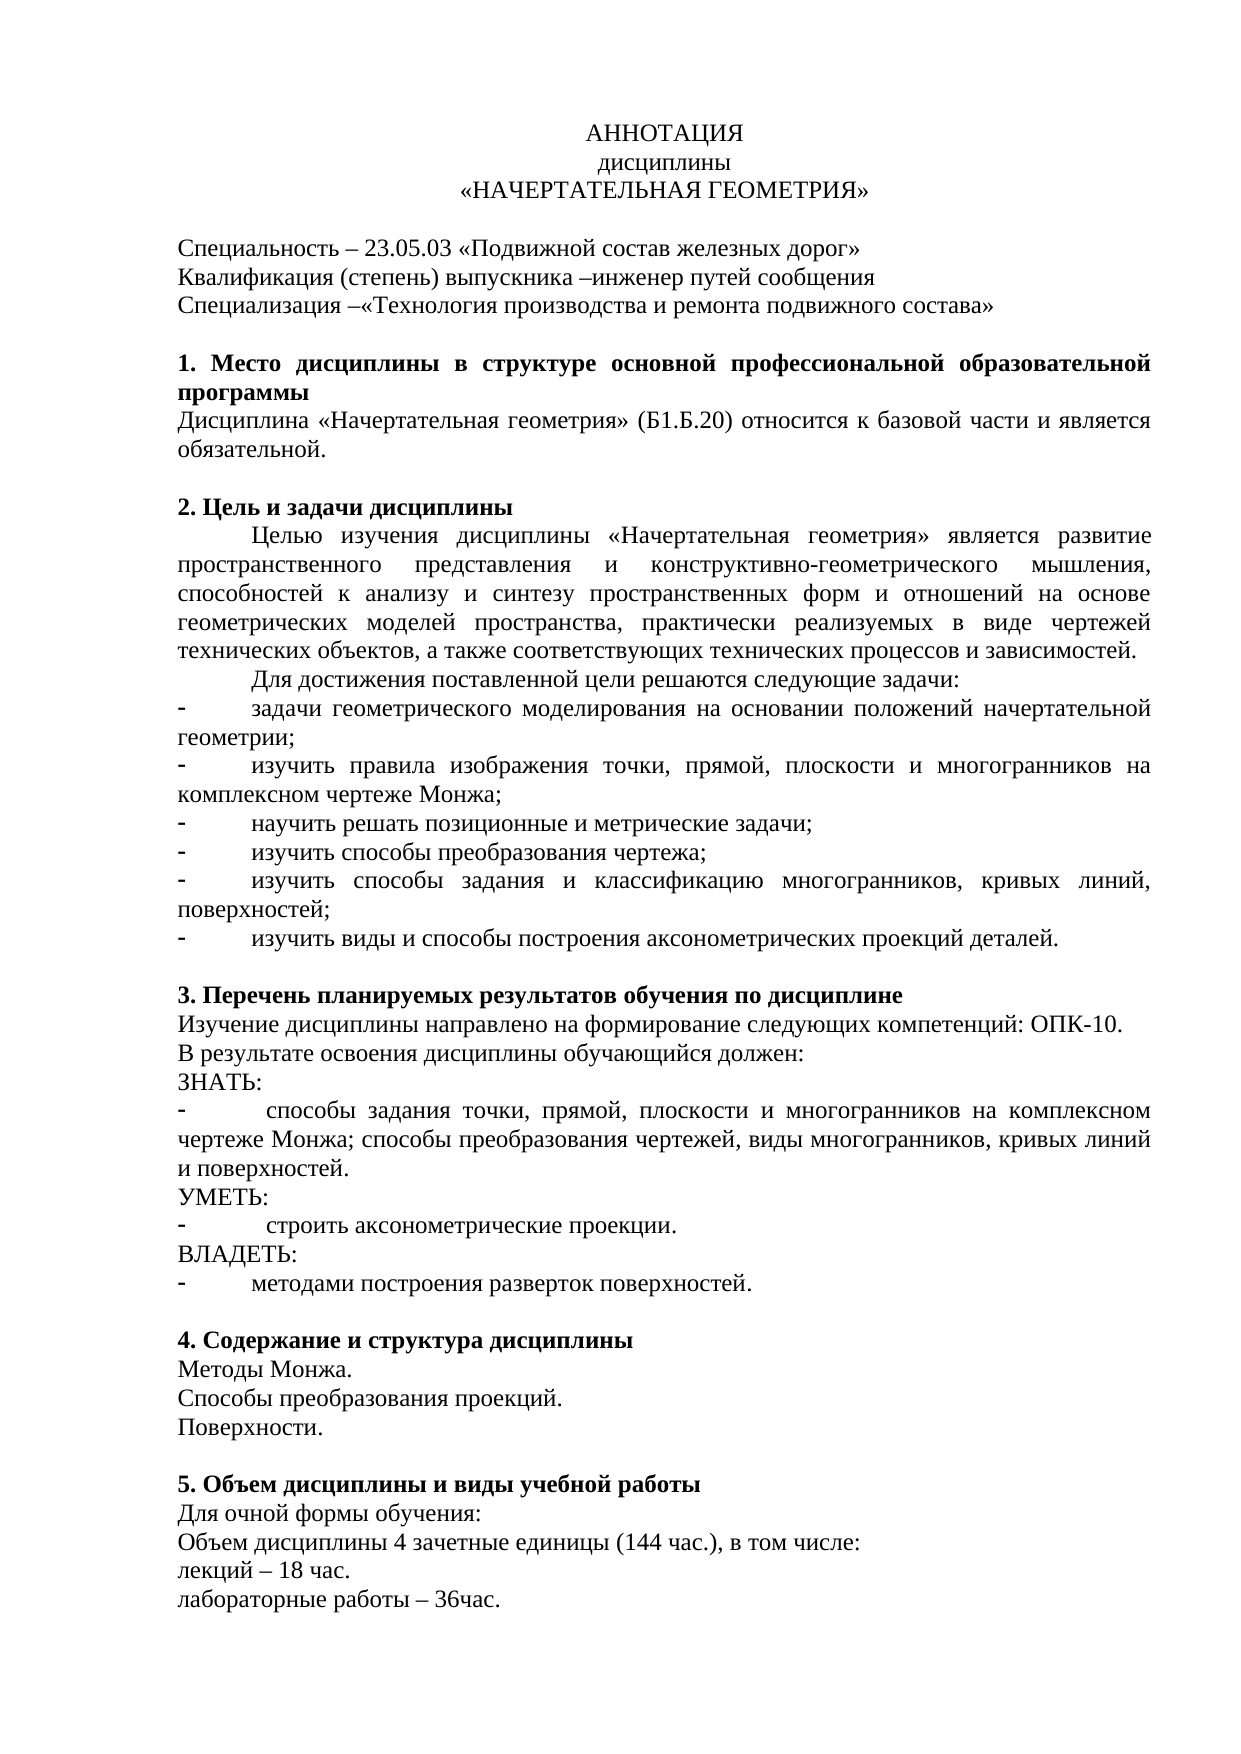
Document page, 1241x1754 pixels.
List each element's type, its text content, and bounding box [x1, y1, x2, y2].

text ЗНАТЬ: [177, 1067, 1152, 1096]
list изучить способы преобразования чертежа; [177, 837, 1152, 866]
text 4. Содержание и структура дисциплины [177, 1326, 1152, 1354]
text Для очной формы обучения: [177, 1498, 1152, 1527]
text АННОТАЦИЯ [177, 118, 1152, 147]
text 5. Объем дисциплины и виды учебной работы [177, 1469, 1152, 1498]
text Объем дисциплины 4 зачетные единицы (144 час.), в том числе: [177, 1527, 1152, 1556]
text Изучение дисциплины направлено на формирование следующих компетенций: ОПК-10. [177, 1009, 1152, 1038]
list научить решать позиционные и метрические задачи; [177, 808, 1152, 837]
text УМЕТЬ: [177, 1182, 1152, 1211]
text Поверхности. [177, 1412, 1152, 1441]
text Дисциплина «Начертательная геометрия» (Б1.Б.20) относится к базовой части и является обязательной. [177, 406, 1152, 463]
list изучить правила изображения точки, прямой, плоскости и многогранников на комплексном чертеже Монжа; [177, 751, 1152, 808]
list изучить способы задания и классификацию многогранников, кривых линий, поверхностей; [177, 866, 1152, 923]
text «НАЧЕРТАТЕЛЬНАЯ ГЕОМЕТРИЯ» [177, 176, 1152, 204]
text 2. Цель и задачи дисциплины [177, 492, 1152, 521]
text 1. Место дисциплины в структуре основной профессиональной образовательной программы [177, 348, 1152, 406]
text В результате освоения дисциплины обучающийся должен: [177, 1038, 1152, 1067]
text Методы Монжа. [177, 1354, 1152, 1383]
text 3. Перечень планируемых результатов обучения по дисциплине [177, 981, 1152, 1009]
text Для достижения поставленной цели решаются следующие задачи: [177, 664, 1152, 693]
text лекций – 18 час. [177, 1556, 1152, 1584]
text Способы преобразования проекций. [177, 1383, 1152, 1412]
text лабораторные работы – 36час. [177, 1584, 1152, 1613]
text Квалификация (степень) выпускника –инженер путей сообщения [177, 262, 1152, 291]
text Специальность – 23.05.03 «Подвижной состав железных дорог» [177, 233, 1152, 262]
text дисциплины [177, 147, 1152, 176]
list способы задания точки, прямой, плоскости и многогранников на комплексном чертеже Монжа; способы преобразования чертежей, виды многогранников, кривых линий и поверхностей. [177, 1096, 1152, 1182]
list строить аксонометрические проекции. [177, 1211, 1152, 1239]
text ВЛАДЕТЬ: [177, 1239, 1152, 1268]
list методами построения разверток поверхностей. [177, 1268, 1152, 1297]
text Целью изучения дисциплины «Начертательная геометрия» является развитие пространственного представления и конструктивно-геометрического мышления, способностей к анализу и синтезу пространственных форм и отношений на основе геометрических моделей пространства, практически реализуемых в виде чертежей технических объектов, а также соответствующих технических процессов и зависимостей. [177, 521, 1152, 664]
list задачи геометрического моделирования на основании положений начертательной геометрии; [177, 693, 1152, 751]
list изучить виды и способы построения аксонометрических проекций деталей. [177, 923, 1152, 952]
text Специализация –«Технология производства и ремонта подвижного состава» [177, 291, 1152, 319]
